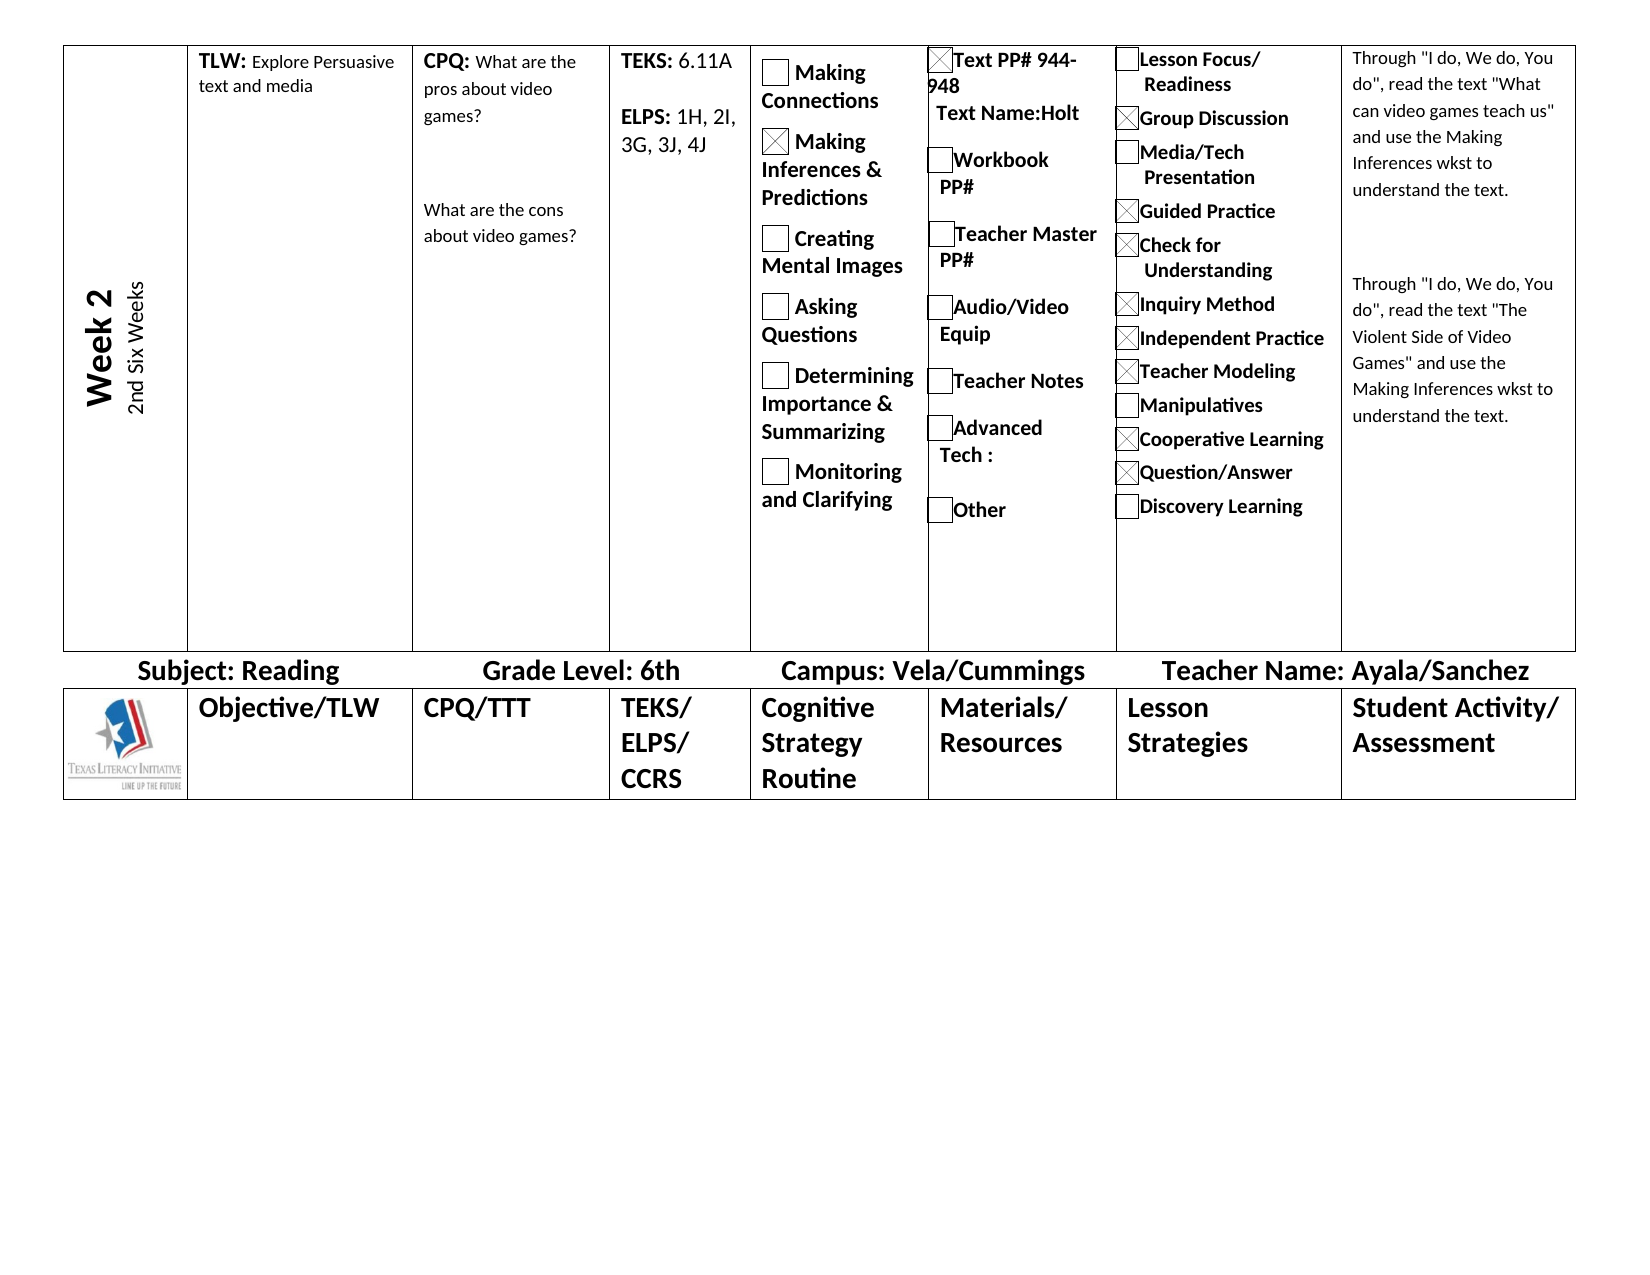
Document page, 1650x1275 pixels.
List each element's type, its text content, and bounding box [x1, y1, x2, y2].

table_cell CPQ: What are the pros about video games? What are the cons about video games? [413, 46, 609, 651]
picture [67, 698, 182, 790]
table_cell CPQ/TTT [413, 689, 609, 799]
table_cell Teacher Name: Ayala/Sanchez [1116, 652, 1575, 688]
table_cell Objective/TLW [188, 689, 412, 799]
table_cell Week 2 [64, 46, 187, 651]
table_cell Through "I do, We do, You do", read the text "What can video games teach us" and use the Making Inferences wkst to understand the text. Through "I do, We do, You do", read the text "The Violent Side of Video Games" and use the Making Inferences wkst to understand the text. [1342, 46, 1575, 651]
table_cell Materials/ Resources [929, 689, 1116, 799]
table_cell Student Activity/ Assessment [1342, 689, 1575, 799]
table_cell Grade Level: 6th [413, 652, 750, 688]
table_cell Text PP# 944-948 Text Name:Holt Workbook PP# Teacher Master PP# Audio/Video Equip Teacher Notes Advanced Tech : Other [929, 46, 1116, 651]
table_cell Campus: Vela/Cummings [750, 652, 1116, 688]
table_cell Lesson Strategies [1117, 689, 1341, 799]
table_cell Making Connections Making Inferences & Predictions Creating Mental Images Asking Questions Determining Importance & Summarizing Monitoring and Clarifying [751, 46, 928, 651]
table_cell [64, 689, 187, 799]
table_cell TEKS: 6.11A ELPS: 1H, 2I, 3G, 3J, 4J [610, 46, 750, 651]
table_cell TEKS/ ELPS/ CCRS [610, 689, 750, 799]
table_cell Subject: Reading [64, 652, 412, 688]
table_cell TLW: Explore Persuasive text and media [188, 46, 412, 651]
table_cell Lesson Focus/ Readiness Group Discussion Media/Tech Presentation Guided Practice Check for Understanding Inquiry Method Independent Practice Teacher Modeling Manipulatives Cooperative Learning Question/Answer Discovery Learning [1117, 46, 1341, 651]
table_cell Cognitive Strategy Routine [751, 689, 928, 799]
